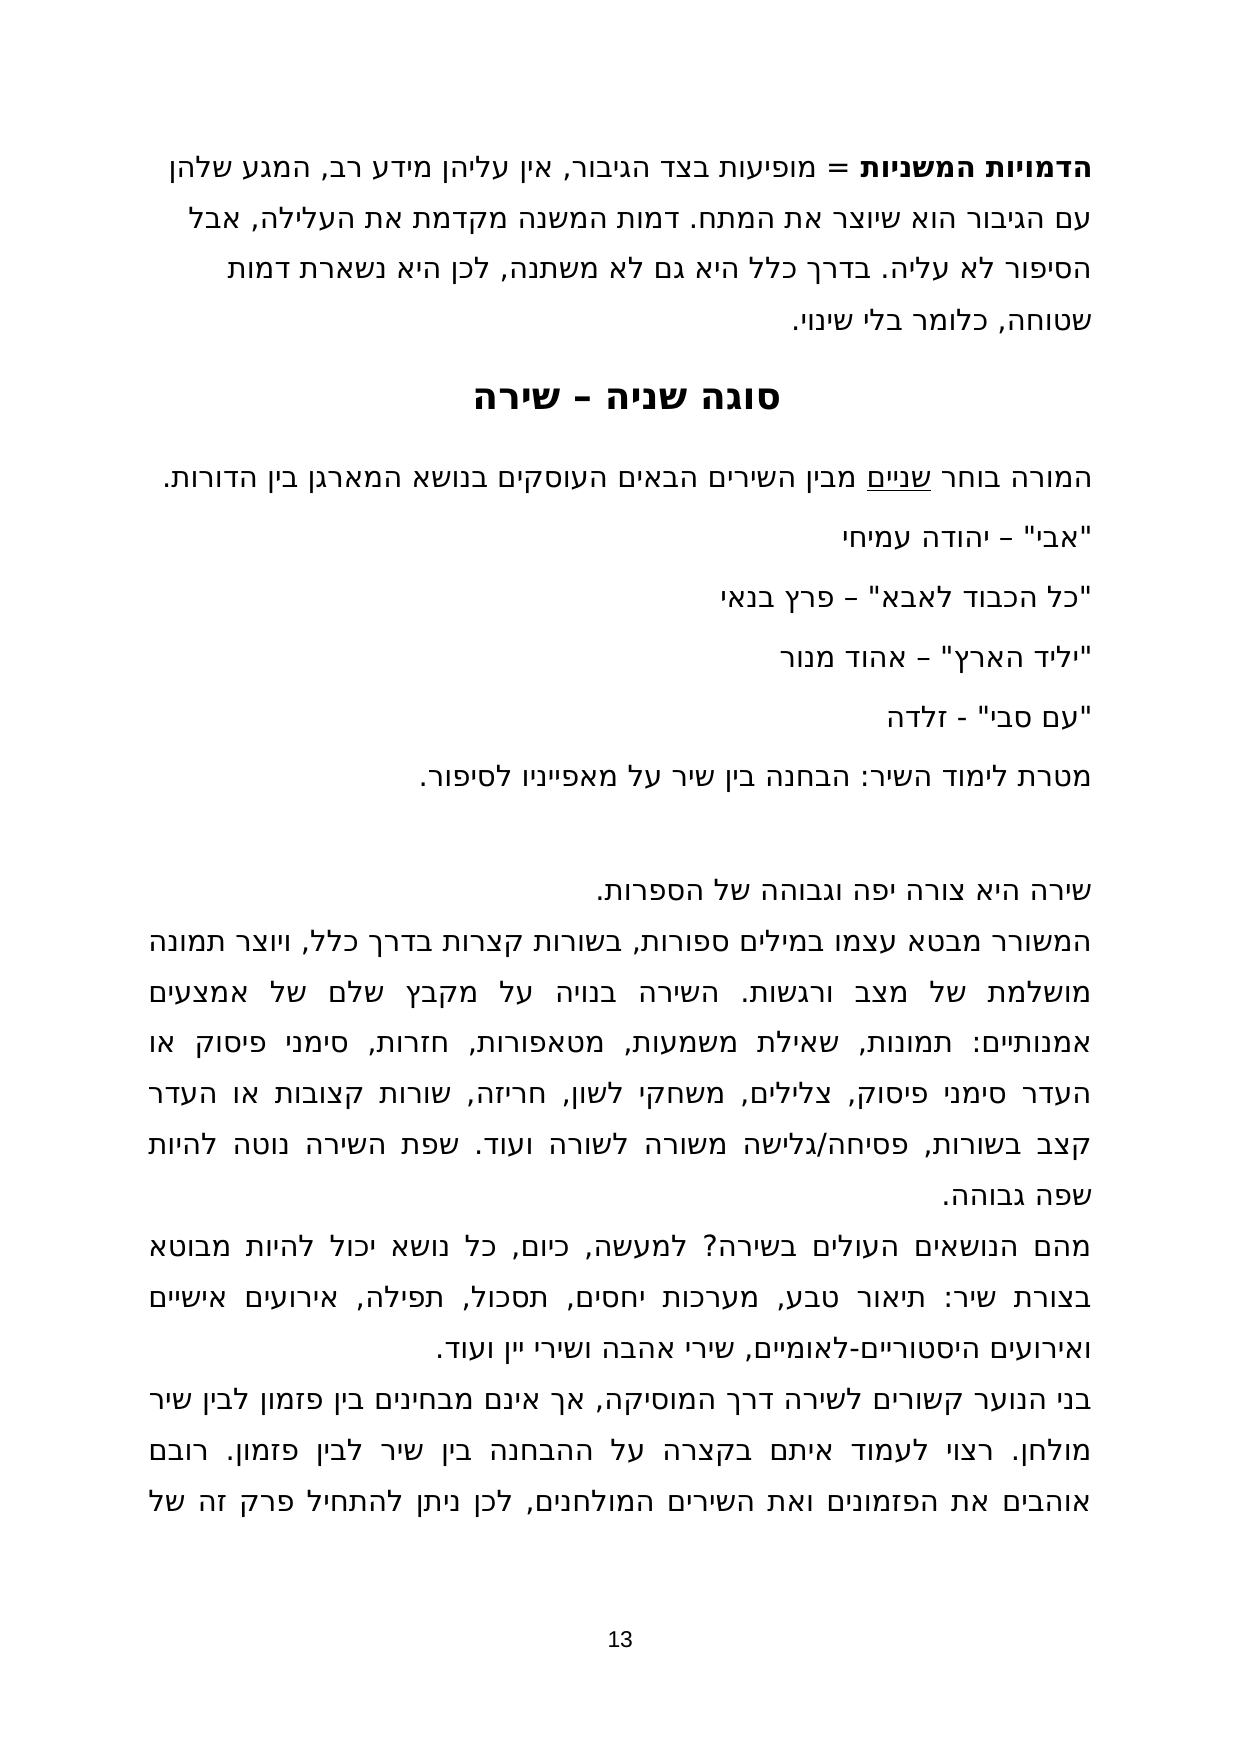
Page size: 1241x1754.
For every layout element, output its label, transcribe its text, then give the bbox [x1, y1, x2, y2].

text "עם סבי" - זלדה [148, 700, 1092, 734]
text מהם הנושאים העולים בשירה? למעשה, כיום, כל נושא יכול להיות מבוטא בצורת שיר: תיאור טבע, מערכות יחסים, תסכול, תפילה, אירועים אישיים ואירועים היסטוריים-לאומיים, שירי אהבה ושירי יין ועוד. [148, 1229, 1092, 1365]
text מטרת לימוד השיר: הבחנה בין שיר על מאפייניו לסיפור. [148, 760, 1092, 794]
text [148, 1382, 1092, 1518]
text "יליד הארץ" – אהוד מנור [148, 640, 1092, 674]
text סוגה שניה – שירה [148, 374, 1092, 418]
text הדמויות המשניות = מופיעות בצד הגיבור, אין עליהן מידע רב, המגע שלהן עם הגיבור הוא שיוצר את המתח. דמות המשנה מקדמת את העלילה, אבל הסיפור לא עליה. בדרך כלל היא גם לא משתנה, לכן היא נשארת דמות שטוחה, כלומר בלי שינוי. [148, 150, 1092, 337]
text המורה בוחר שניים מבין השירים הבאים העוסקים בנושא המארגן בין הדורות. [148, 461, 1092, 495]
text שירה היא צורה יפה וגבוהה של הספרות. [148, 873, 1092, 907]
text "אבי" – יהודה עמיחי [148, 521, 1092, 554]
text "כל הכבוד לאבא" – פרץ בנאי [148, 580, 1092, 614]
text המשורר מבטא עצמו במילים ספורות, בשורות קצרות בדרך כלל, ויוצר תמונה מושלמת של מצב ורגשות. השירה בנויה על מקבץ שלם של אמצעים אמנותיים: תמונות, שאילת משמעות, מטאפורות, חזרות, סימני פיסוק או העדר סימני פיסוק, צלילים, משחקי לשון, חריזה, שורות קצובות או העדר קצב בשורות, פסיחה/גלישה משורה לשורה ועוד. שפת השירה נוטה להיות שפה גבוהה. [148, 924, 1092, 1213]
